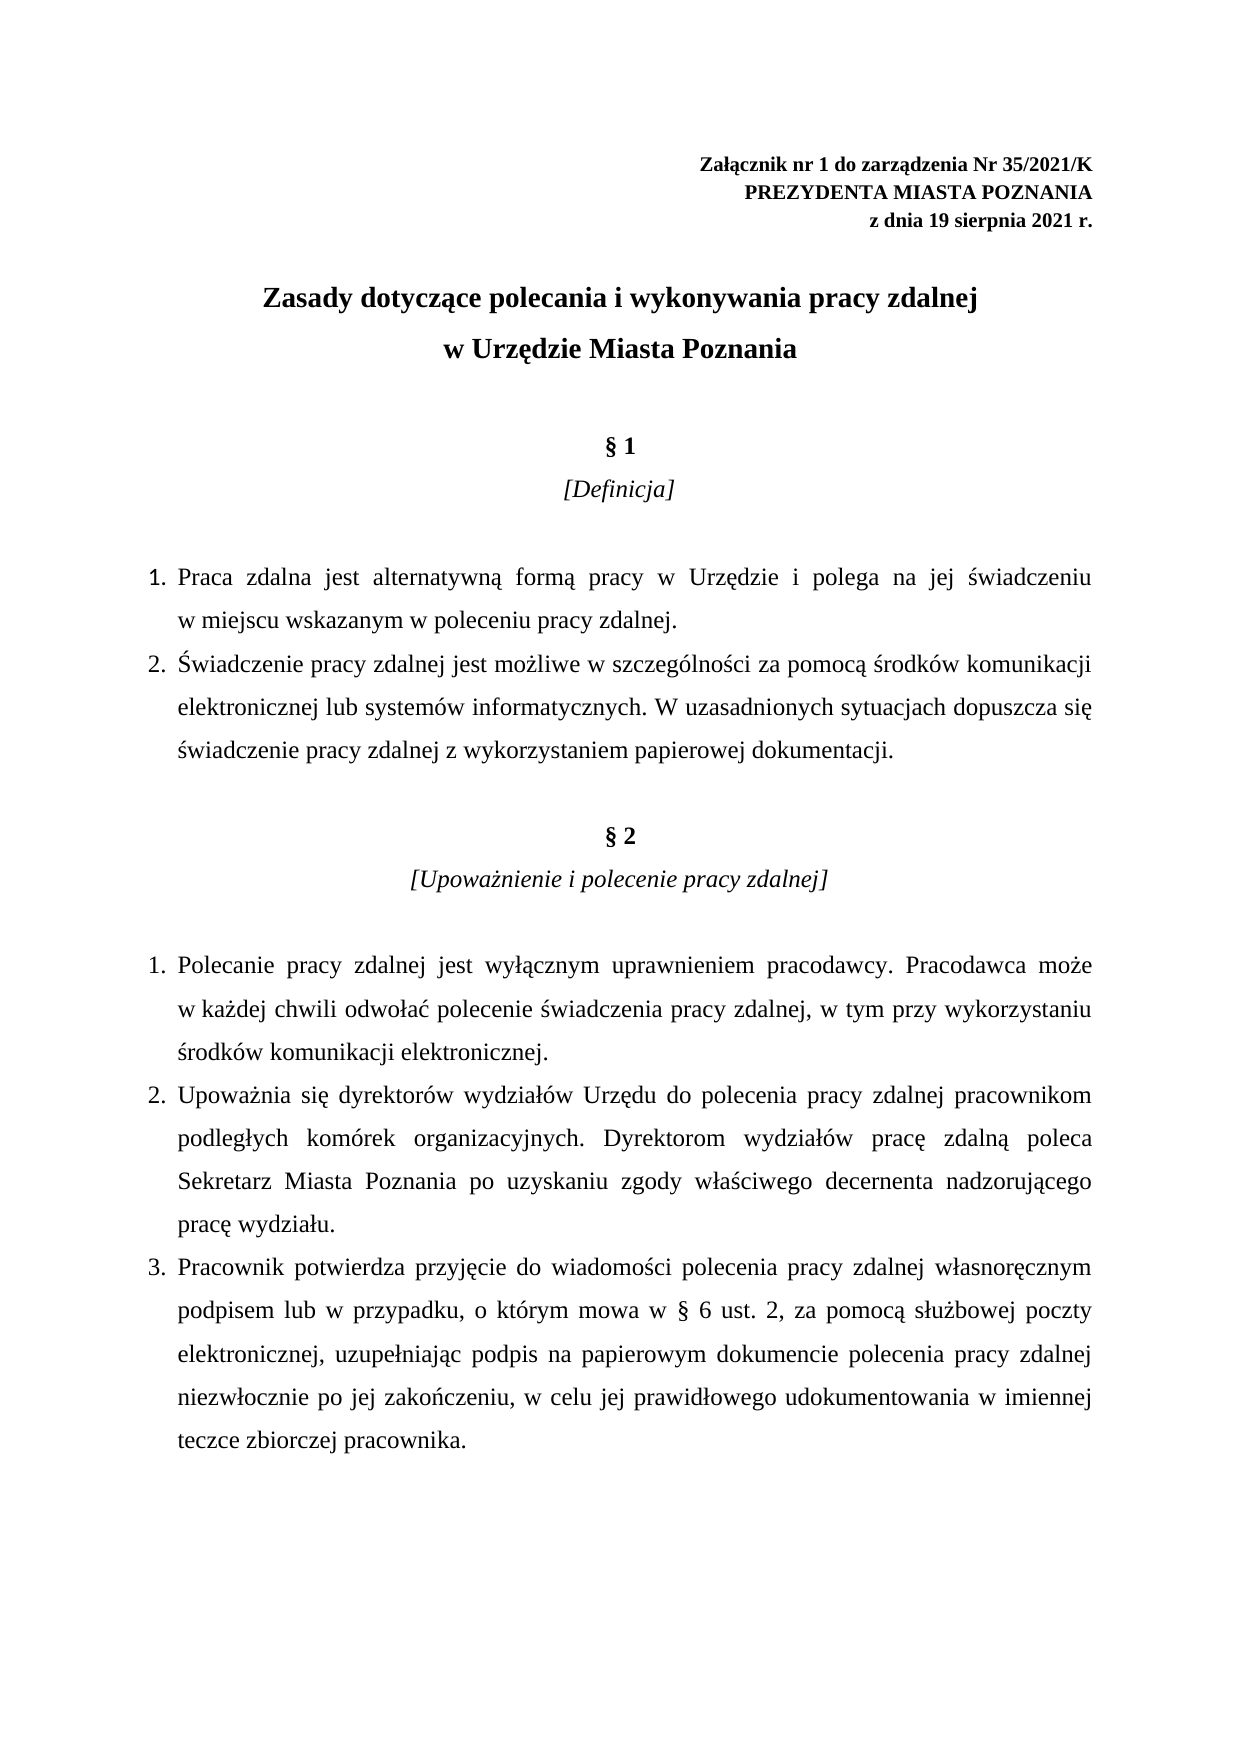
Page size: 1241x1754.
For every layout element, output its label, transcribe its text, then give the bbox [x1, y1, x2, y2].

list Praca zdalna jest alternatywną formą pracy w Urzędzie i polega na jej świadczeniu w miejscu wskazanym w poleceniu pracy zdalnej. [148, 561, 1093, 634]
subtitle Załącznik nr 1 do zarządzenia Nr 35/2021/K [148, 152, 1093, 176]
text [Upoważnienie i polecenie pracy zdalnej] [148, 864, 1093, 893]
text w Urzędzie Miasta Poznania [148, 331, 1093, 364]
subtitle Prezydenta Miasta Poznania [148, 180, 1093, 204]
list Polecanie pracy zdalnej jest wyłącznym uprawnieniem pracodawcy. Pracodawca może w każdej chwili odwołać polecenie świadczenia pracy zdalnej, w tym przy wykorzystaniu środków komunikacji elektronicznej. [148, 951, 1093, 1066]
subtitle z dnia 19 sierpnia 2021 r. [148, 208, 1093, 232]
text [Definicja] [148, 474, 1093, 503]
text § 2 [148, 821, 1093, 850]
text § 1 [148, 431, 1093, 460]
list Świadczenie pracy zdalnej jest możliwe w szczególności za pomocą środków komunikacji elektronicznej lub systemów informatycznych. W uzasadnionych sytuacjach dopuszcza się świadczenie pracy zdalnej z wykorzystaniem papierowej dokumentacji. [148, 649, 1093, 764]
text Zasady dotyczące polecania i wykonywania pracy zdalnej [148, 280, 1093, 314]
list Pracownik potwierdza przyjęcie do wiadomości polecenia pracy zdalnej własnoręcznym podpisem lub w przypadku, o którym mowa w § 6 ust. 2, za pomocą służbowej poczty elektronicznej, uzupełniając podpis na papierowym dokumencie polecenia pracy zdalnej niezwłocznie po jej zakończeniu, w celu jej prawidłowego udokumentowania w imiennej teczce zbiorczej pracownika. [148, 1252, 1093, 1454]
list Upoważnia się dyrektorów wydziałów Urzędu do polecenia pracy zdalnej pracownikom podległych komórek organizacyjnych. Dyrektorom wydziałów pracę zdalną poleca Sekretarz Miasta Poznania po uzyskaniu zgody właściwego decernenta nadzorującego pracę wydziału. [148, 1080, 1093, 1238]
